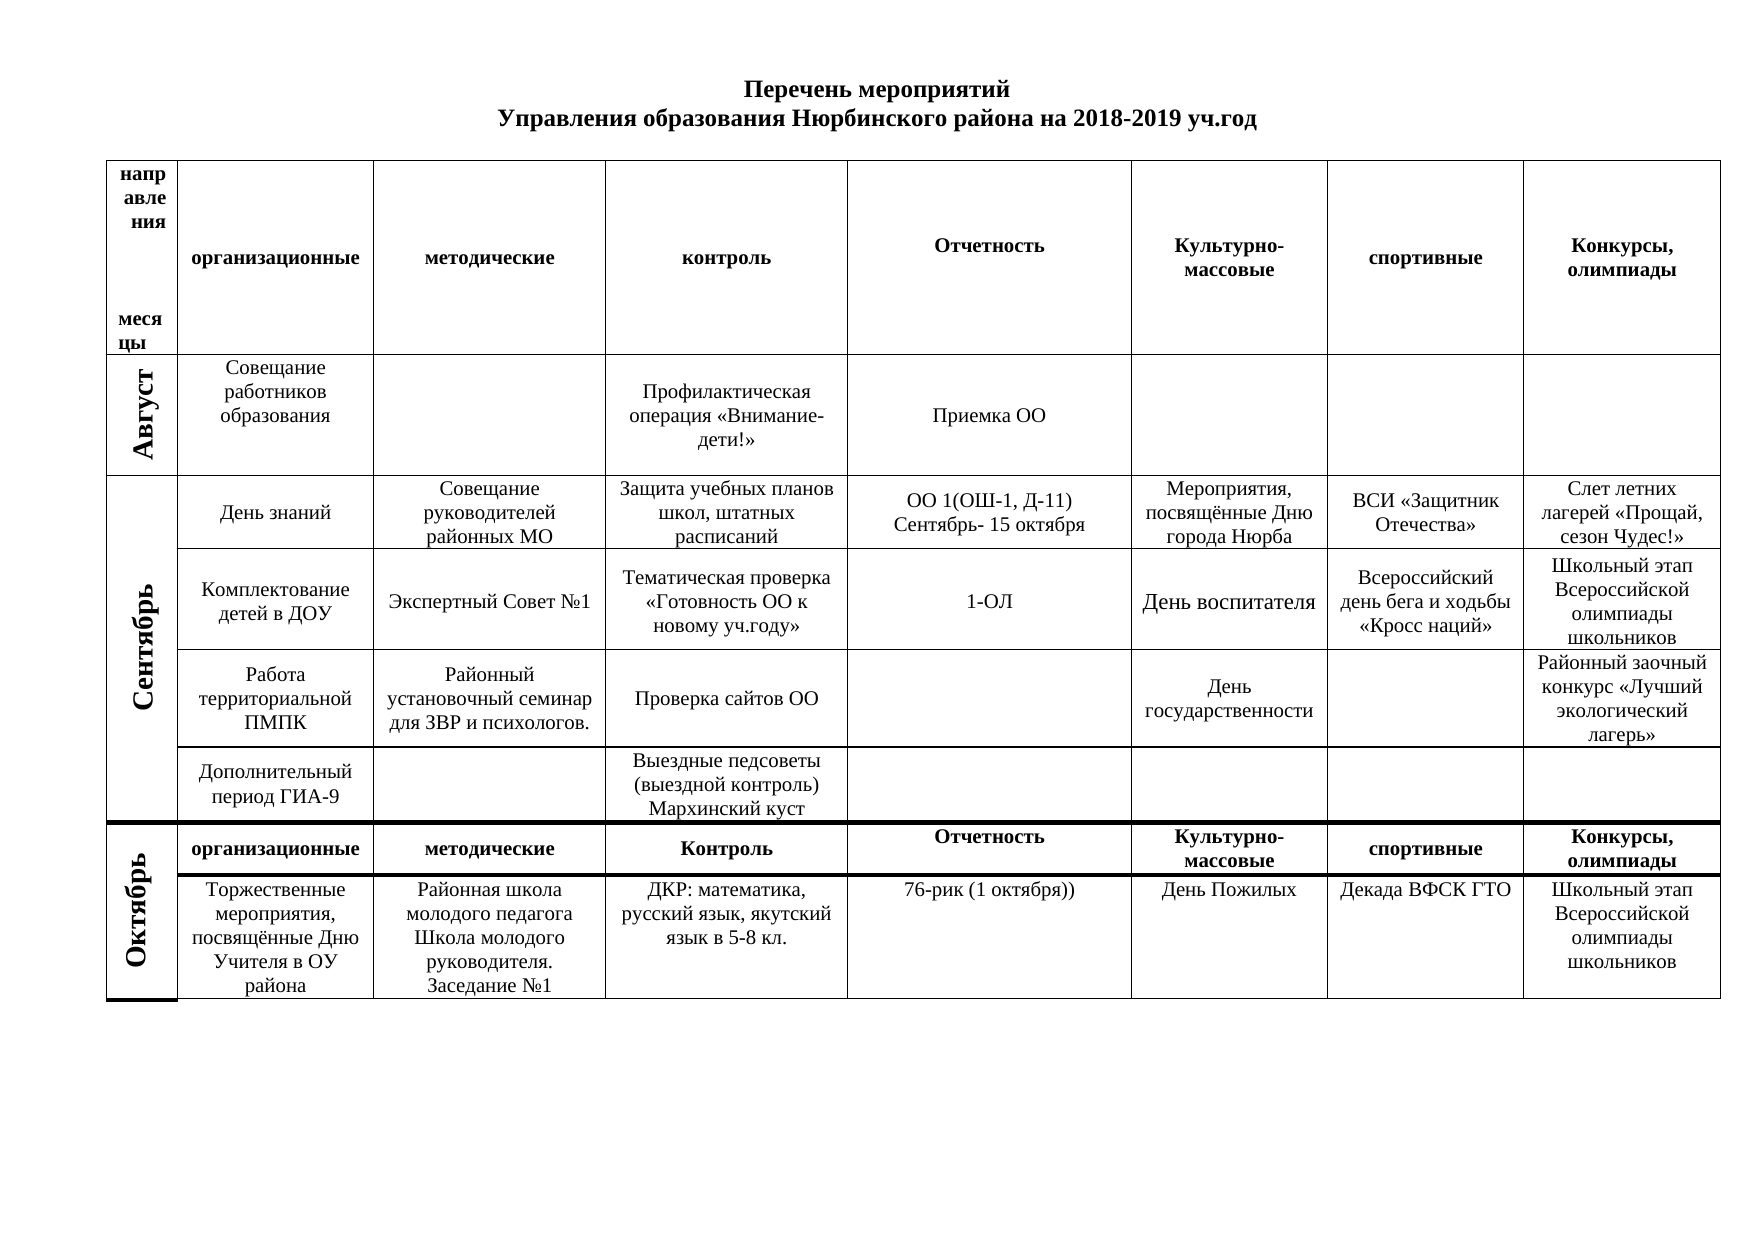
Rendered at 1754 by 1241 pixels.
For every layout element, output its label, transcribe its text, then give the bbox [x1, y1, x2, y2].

table_cell Всероссийский день бега и ходьбы «Кросс наций» [1328, 549, 1523, 649]
table_cell [1328, 650, 1523, 746]
table_header Конкурсы, олимпиады [1524, 161, 1720, 354]
table_cell Контроль [606, 825, 847, 872]
table_cell Школьный этап Всероссийской олимпиады школьников [1524, 877, 1720, 997]
table_cell организационные [178, 825, 373, 872]
table_cell Торжественные мероприятия, посвящённые Дню Учителя в ОУ района [178, 877, 373, 997]
table_header направления месяцы [107, 161, 177, 354]
table_cell Слет летних лагерей «Прощай, сезон Чудес!» [1524, 476, 1720, 548]
table_cell [1328, 355, 1523, 475]
table_header контроль [606, 161, 847, 354]
table_cell ОО 1(ОШ-1, Д-11) Сентябрь- 15 октября [848, 476, 1131, 548]
table_cell [1524, 748, 1720, 820]
table_cell Культурно-массовые [1132, 825, 1327, 872]
table_cell [374, 355, 605, 475]
table_cell Выездные педсоветы (выездной контроль) Мархинский куст [606, 748, 847, 820]
table_header спортивные [1328, 161, 1523, 354]
table_cell Школьный этап Всероссийской олимпиады школьников [1524, 549, 1720, 649]
table_cell 1-ОЛ [848, 549, 1131, 649]
table_cell Тематическая проверка «Готовность ОО к новому уч.году» [606, 549, 847, 649]
table_header Отчетность [848, 161, 1131, 354]
table_header Культурно-массовые [1132, 161, 1327, 354]
table_cell Работа территориальной ПМПК [178, 650, 373, 746]
table_header методические [374, 161, 605, 354]
table_cell Конкурсы, олимпиады [1524, 825, 1720, 872]
table_cell Экспертный Совет №1 [374, 549, 605, 649]
table_cell Районная школа молодого педагога Школа молодого руководителя. Заседание №1 [374, 877, 605, 997]
text Перечень мероприятий [118, 74, 1636, 103]
table_cell методические [374, 825, 605, 872]
table_cell Август [107, 355, 177, 475]
table_cell Отчетность [848, 825, 1131, 872]
table_cell Комплектование детей в ДОУ [178, 549, 373, 649]
table_cell ВСИ «Защитник Отечества» [1328, 476, 1523, 548]
table_cell День государственности [1132, 650, 1327, 746]
table_cell День воспитателя [1132, 549, 1327, 649]
table_cell [1132, 355, 1327, 475]
table_cell [1132, 748, 1327, 820]
table_cell [374, 748, 605, 820]
table_cell Декада ВФСК ГТО [1328, 877, 1523, 997]
table_cell Районный заочный конкурс «Лучший экологический лагерь» [1524, 650, 1720, 746]
table_cell День знаний [178, 476, 373, 548]
table_cell [1524, 355, 1720, 475]
table_cell Октябрь [107, 825, 177, 997]
table_cell [848, 748, 1131, 820]
table_cell Мероприятия, посвящённые Дню города Нюрба [1132, 476, 1327, 548]
table_cell спортивные [1328, 825, 1523, 872]
table_cell ДКР: математика, русский язык, якутский язык в 5-8 кл. [606, 877, 847, 997]
table_cell Профилактическая операция «Внимание-дети!» [606, 355, 847, 475]
table_cell Совещание руководителей районных МО [374, 476, 605, 548]
table_cell Проверка сайтов ОО [606, 650, 847, 746]
table_header организационные [178, 161, 373, 354]
table_cell Районный установочный семинар для ЗВР и психологов. [374, 650, 605, 746]
table_cell 76-рик (1 октября)) [848, 877, 1131, 997]
table_cell День Пожилых [1132, 877, 1327, 997]
table_cell Дополнительный период ГИА-9 [178, 748, 373, 820]
table_cell Приемка ОО [848, 355, 1131, 475]
table_cell Сентябрь [107, 476, 177, 820]
table_cell Совещание работников образования [178, 355, 373, 475]
table_cell [1328, 748, 1523, 820]
text Управления образования Нюрбинского района на 2018-2019 уч.год [118, 103, 1636, 131]
table_cell [848, 650, 1131, 746]
table_cell Защита учебных планов школ, штатных расписаний [606, 476, 847, 548]
